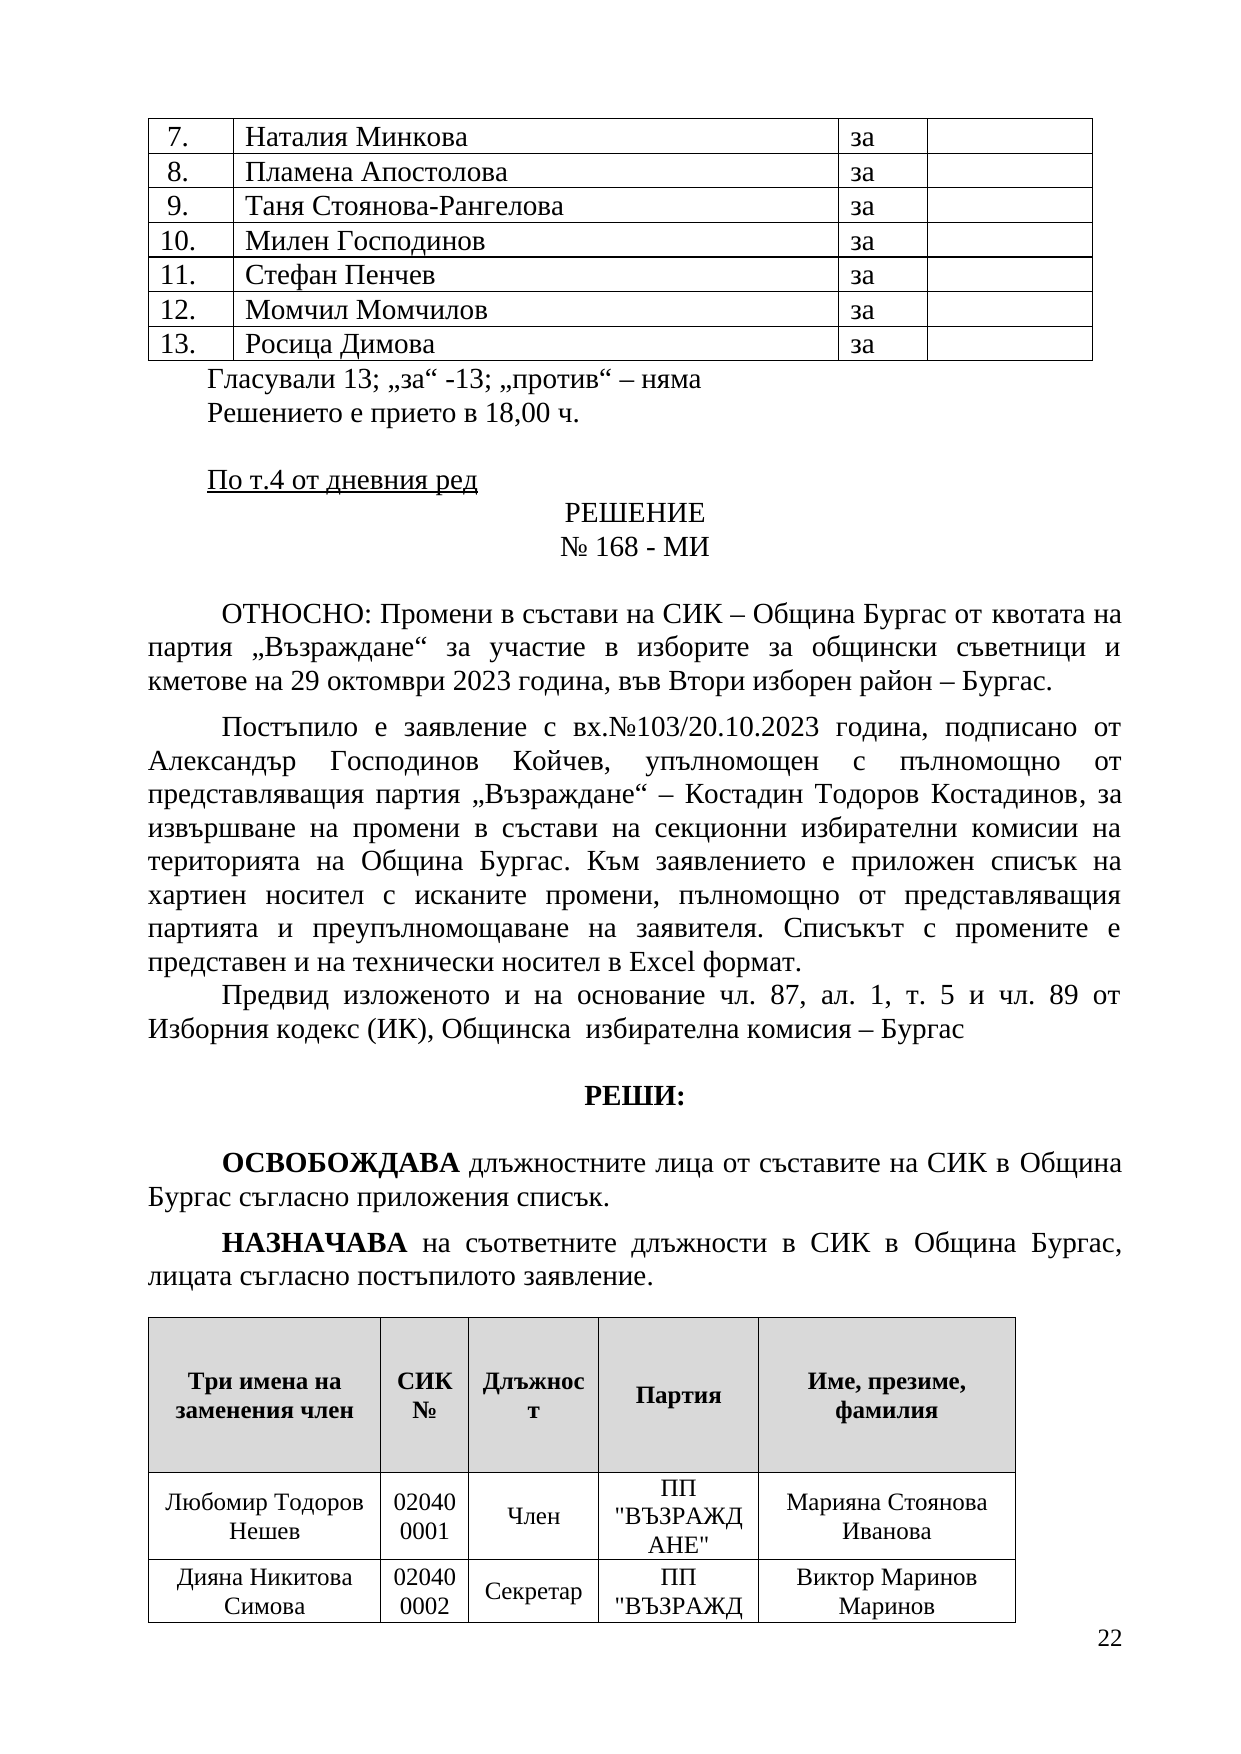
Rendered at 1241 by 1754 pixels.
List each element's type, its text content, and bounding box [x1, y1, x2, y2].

table_cell Секретар [469, 1560, 598, 1622]
table_cell за [839, 292, 927, 326]
table_cell [928, 119, 1092, 153]
text Предвид изложеното и на основание чл. 87, ал. 1, т. 5 и чл. 89 от Изборния кодекс (ИК), Общинска избирателна комисия – Бургас [148, 977, 1122, 1044]
table_cell 020400002 [381, 1560, 468, 1622]
table_cell Милен Господинов [234, 223, 838, 256]
table_cell 8. [149, 154, 233, 187]
table_cell 9. [149, 188, 233, 222]
table_cell за [839, 327, 927, 360]
table_cell 13. [149, 327, 233, 360]
table_header Длъжност [469, 1318, 598, 1472]
table_cell 12. [149, 292, 233, 326]
table_cell за [839, 119, 927, 153]
table_cell Любомир Тодоров Нешев [149, 1473, 380, 1559]
text РЕШЕНИЕ [148, 495, 1122, 529]
text НАЗНАЧАВА на съответните длъжности в СИК в Община Бургас, лицата съгласно постъпилото заявление. [148, 1225, 1122, 1292]
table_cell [149, 1560, 380, 1622]
table_cell 10. [149, 223, 233, 256]
table_cell за [839, 188, 927, 222]
text РЕШИ: [148, 1078, 1122, 1112]
text ОСВОБОЖДАВА длъжностните лица от съставите на СИК в Община Бургас съгласно приложения списък. [148, 1145, 1122, 1212]
table_cell [928, 292, 1092, 326]
table_cell Росица Димова [234, 327, 838, 360]
table_cell Член [469, 1473, 598, 1559]
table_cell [759, 1560, 1015, 1622]
table_cell 7. [149, 119, 233, 153]
table_cell [928, 327, 1092, 360]
table_cell Момчил Момчилов [234, 292, 838, 326]
table_header Партия [599, 1318, 758, 1472]
table_cell за [839, 154, 927, 187]
table_cell [928, 223, 1092, 256]
text По т.4 от дневния ред [148, 462, 1122, 495]
table_cell ПП "ВЪЗРАЖДАНЕ" [599, 1560, 758, 1622]
table_cell за [839, 223, 927, 256]
table_header Три имена на заменения член [149, 1318, 380, 1472]
table_cell 11. [149, 258, 233, 291]
text Гласували 13; „за“ -13; „против“ – няма [148, 361, 1122, 395]
table_cell ПП "ВЪЗРАЖДАНЕ" [599, 1473, 758, 1559]
text Постъпило е заявление с вх.№103/20.10.2023 година, подписано от Александър Господинов Койчев, упълномощен с пълномощно от представляващия партия „Възраждане“ – Костадин Тодоров Костадинов, за извършване на промени в състави на секционни избирателни комисии на територията на Община Бургас. Към заявлението е приложен списък на хартиен носител с исканите промени, пълномощно от представляващия партията и преупълномощаване на заявителя. Списъкът с промените е представен и на технически носител в Еxcel формат. [148, 709, 1122, 977]
text ОТНОСНО: Промени в състави на СИК – Община Бургас от квотата на партия „Възраждане“ за участие в изборите за общински съветници и кметове на 29 октомври 2023 година, във Втори изборен район – Бургас. [148, 596, 1122, 697]
table_cell [928, 154, 1092, 187]
text № 168 - МИ [148, 529, 1122, 562]
text Решението е прието в 18,00 ч. [148, 395, 1122, 428]
table_cell [928, 188, 1092, 222]
table_cell за [839, 258, 927, 291]
table_cell Марияна Стоянова Иванова [759, 1473, 1015, 1559]
table_header СИК № [381, 1318, 468, 1472]
table_header Име, презиме, фамилия [759, 1318, 1015, 1472]
table_cell 020400001 [381, 1473, 468, 1559]
table_cell [928, 258, 1092, 291]
table_cell Наталия Минкова [234, 119, 838, 153]
table_cell Таня Стоянова-Рангелова [234, 188, 838, 222]
table_cell Стефан Пенчев [234, 258, 838, 291]
table_cell Пламена Апостолова [234, 154, 838, 187]
